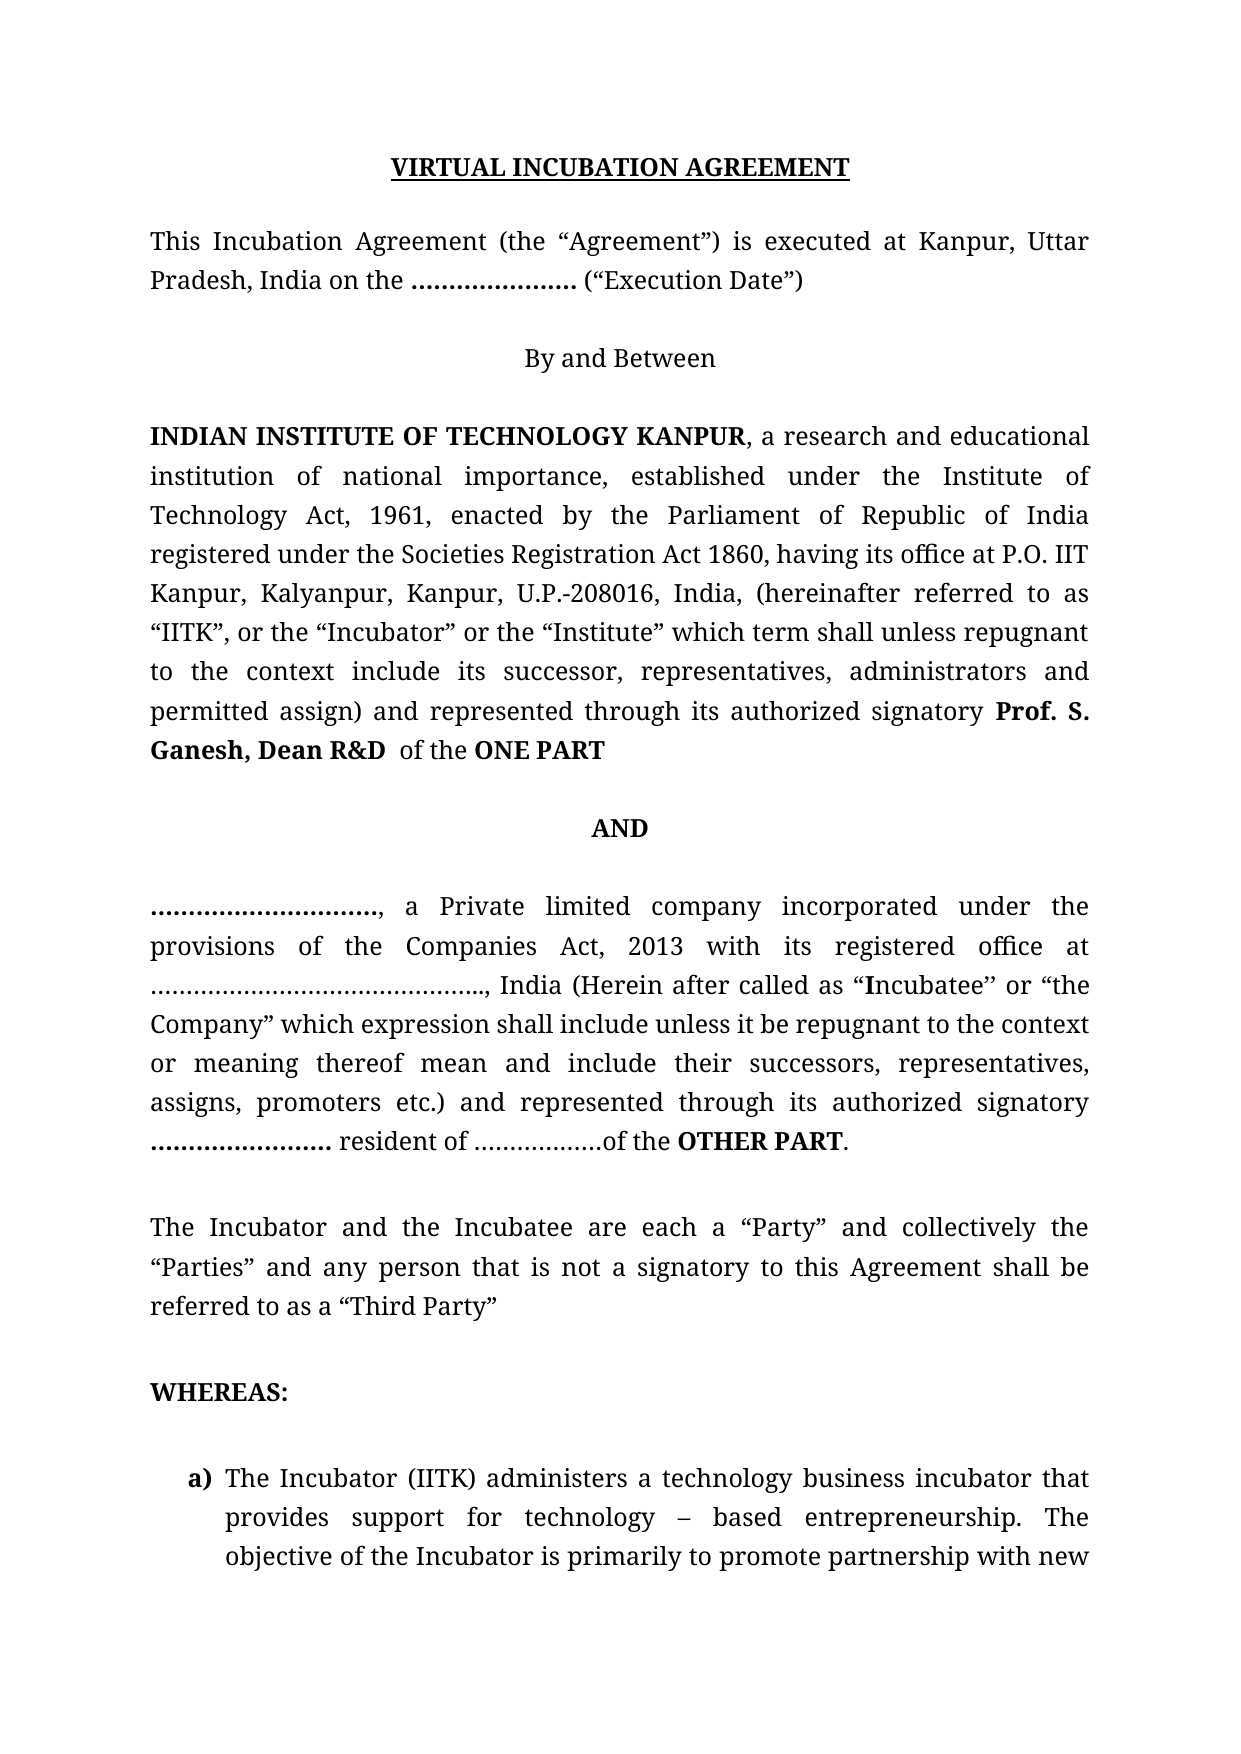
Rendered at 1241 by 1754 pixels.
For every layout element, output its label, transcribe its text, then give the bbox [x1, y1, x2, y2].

text By and Between [150, 341, 1090, 375]
text WHEREAS: [150, 1374, 1090, 1408]
text VIRTUAL INCUBATION AGREEMENT [150, 150, 1090, 184]
text …………………………, a Private limited company incorporated under the provisions of the Companies Act, 2013 with its registered office at ……………………………………….., India (Herein after called as “Incubatee’’ or “the Company” which expression shall include unless it be repugnant to the context or meaning thereof mean and include their successors, representatives, assigns, promoters etc.) and represented through its authorized signatory …………………… resident of ………………of the OTHER PART. [150, 889, 1090, 1158]
text This Incubation Agreement (the “Agreement”) is executed at Kanpur, Uttar Pradesh, India on the …………………. (“Execution Date”) [150, 223, 1090, 296]
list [187, 1461, 1090, 1573]
text AND [150, 811, 1090, 845]
text INDIAN INSTITUTE OF TECHNOLOGY KANPUR, a research and educational institution of national importance, established under the Institute of Technology Act, 1961, enacted by the Parliament of Republic of India registered under the Societies Registration Act 1860, having its office at P.O. IIT Kanpur, Kalyanpur, Kanpur, U.P.-208016, India, (hereinafter referred to as “IITK”, or the “Incubator” or the “Institute” which term shall unless repugnant to the context include its successor, representatives, administrators and permitted assign) and represented through its authorized signatory Prof. S. Ganesh, Dean R&D of the ONE PART [150, 419, 1090, 766]
text The Incubator and the Incubatee are each a “Party” and collectively the “Parties” and any person that is not a signatory to this Agreement shall be referred to as a “Third Party” [150, 1210, 1090, 1322]
